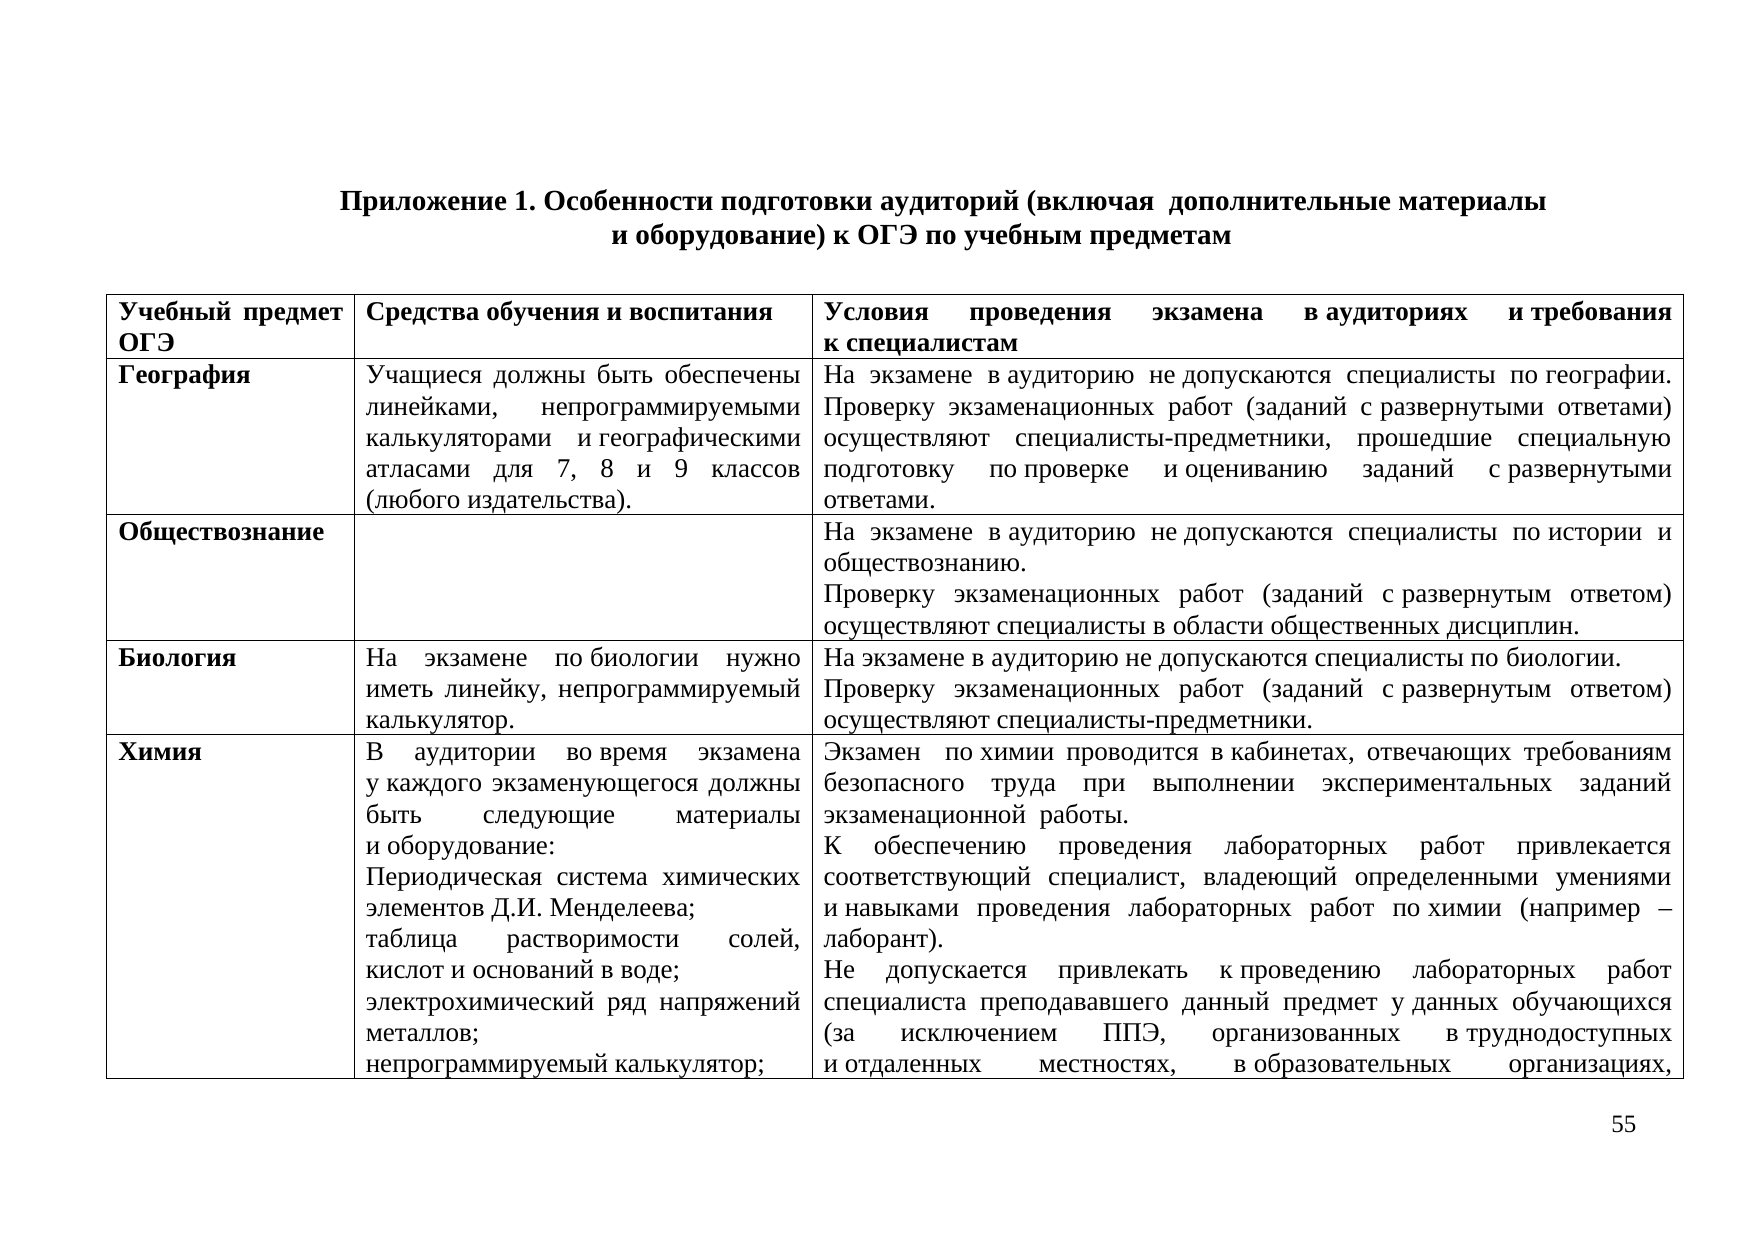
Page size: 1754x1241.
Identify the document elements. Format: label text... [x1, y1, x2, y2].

table_cell Химия [107, 735, 354, 1078]
table_cell На экзамене в аудиторию не допускаются специалисты по истории и обществознанию. Проверку экзаменационных работ (заданий с развернутым ответом) осуществляют специалисты в области общественных дисциплин. [813, 515, 1683, 640]
subtitle Приложение 1. Особенности подготовки аудиторий (включая дополнительные материалы и оборудование) к ОГЭ по учебным предметам [207, 183, 1636, 251]
table_cell На экзамене по биологии нужно иметь линейку, непрограммируемый калькулятор. [355, 641, 812, 734]
table_header Учебный предмет ОГЭ [107, 295, 354, 357]
table_cell География [107, 359, 354, 514]
table_cell На экзамене в аудиторию не допускаются специалисты по биологии. Проверку экзаменационных работ (заданий с развернутым ответом) осуществляют специалисты-предметники. [813, 641, 1683, 734]
table_cell Обществознание [107, 515, 354, 640]
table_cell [355, 735, 812, 1078]
table_header Средства обучения и воспитания [355, 295, 812, 357]
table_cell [813, 735, 1683, 1078]
table_cell Учащиеся должны быть обеспечены линейками, непрограммируемыми калькуляторами и географическими атласами для 7, 8 и 9 классов (любого издательства). [355, 359, 812, 514]
table_cell [355, 515, 812, 640]
table_header Условия проведения экзамена в аудиториях и требования к специалистам [813, 295, 1683, 357]
table_cell На экзамене в аудиторию не допускаются специалисты по географии. Проверку экзаменационных работ (заданий с развернутыми ответами) осуществляют специалисты-предметники, прошедшие специальную подготовку по проверке и оцениванию заданий с развернутыми ответами. [813, 359, 1683, 514]
table_cell Биология [107, 641, 354, 734]
